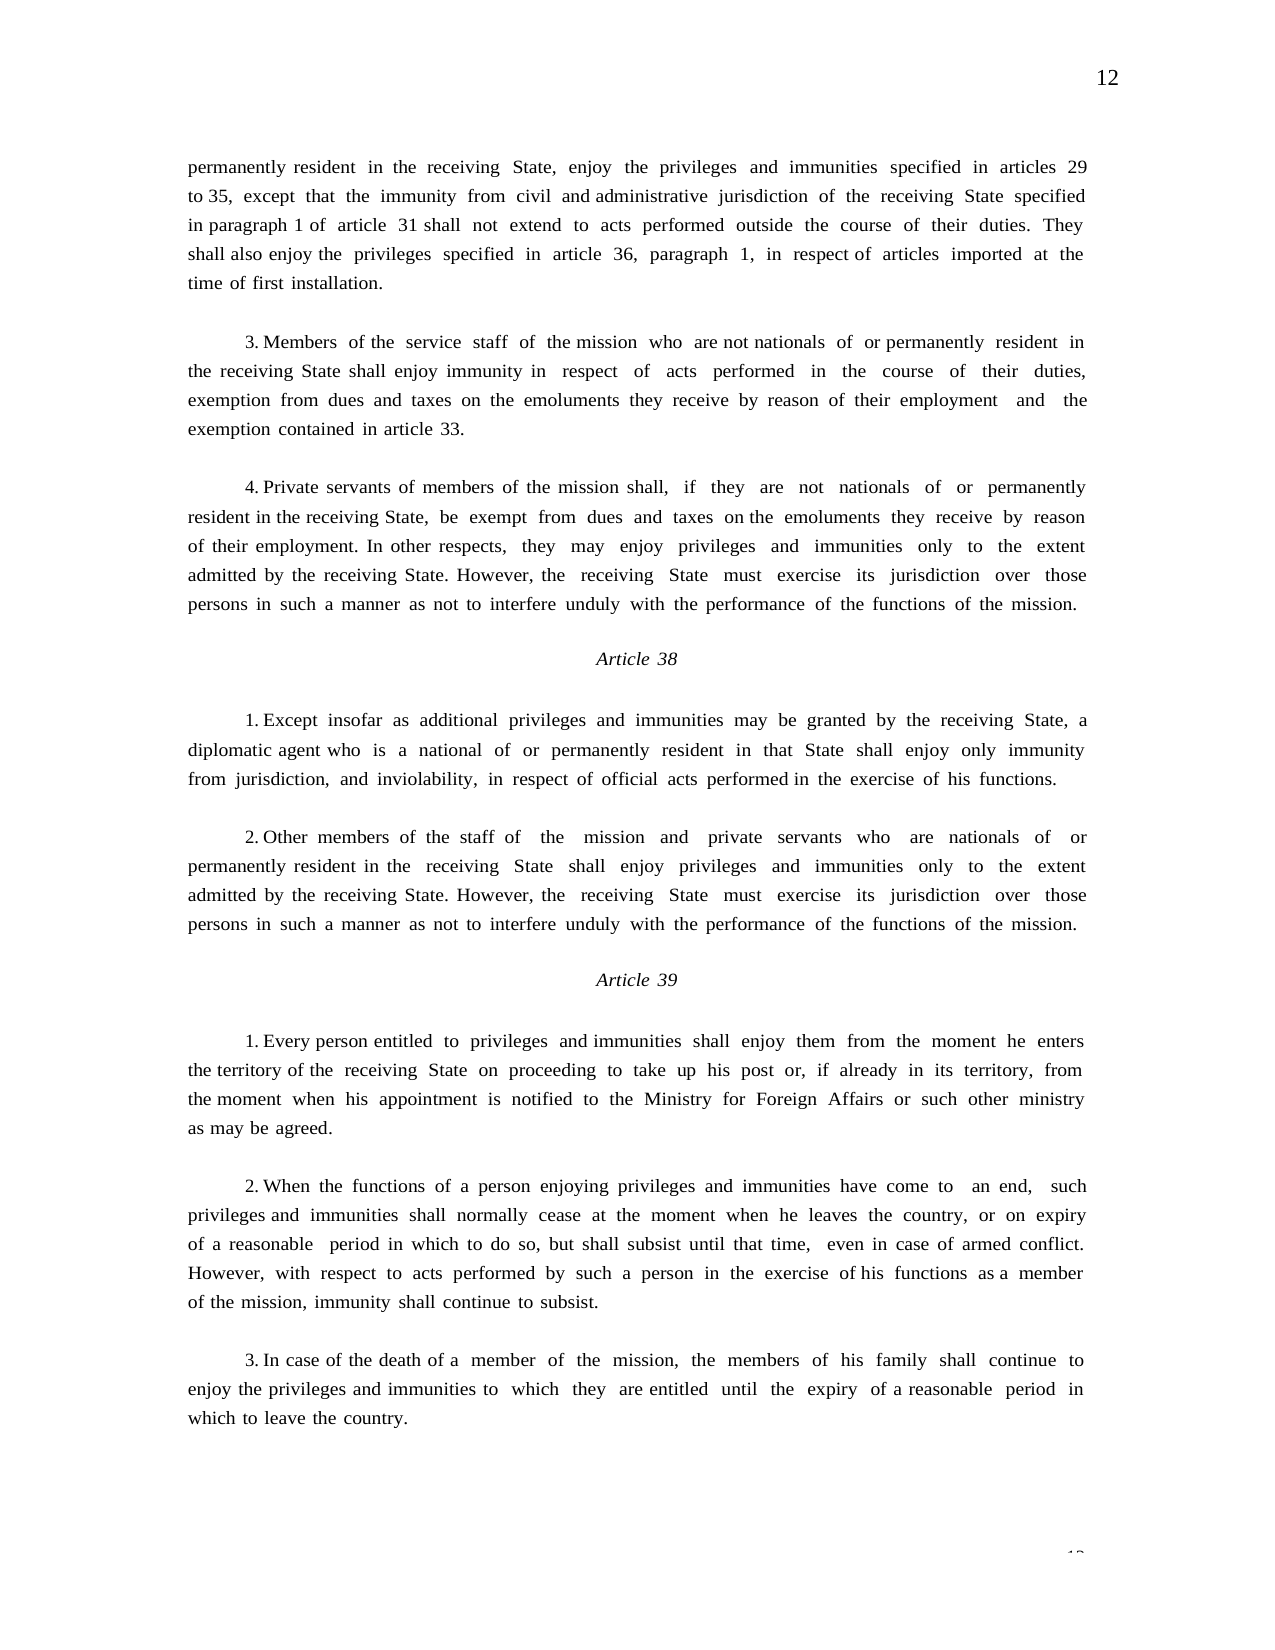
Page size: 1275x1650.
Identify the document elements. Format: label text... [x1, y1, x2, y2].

text Article 39 [446, 968, 829, 990]
text permanently resident in the receiving State, enjoy the privileges and immunities specified in articles 29 to 35, except that the immunity from civil and administrative jurisdiction of the receiving State specified in paragraph 1 of article 31 shall not extend to acts performed outside the course of their duties. They shall also enjoy the privileges specified in article 36, paragraph 1, in respect of articles imported at the time of first installation. [188, 156, 1088, 294]
list When the functions of a person enjoying privileges and immunities have come to an end, such privileges and immunities shall normally cease at the moment when he leaves the country, or on expiry of a reasonable period in which to do so, but shall subsist until that time, even in case of armed conflict. However, with respect to acts performed by such a person in the exercise of his functions as a member of the mission, immunity shall continue to subsist. [188, 1175, 1088, 1313]
list Members of the service staff of the mission who are not nationals of or permanently resident in the receiving State shall enjoy immunity in respect of acts performed in the course of their duties, exemption from dues and taxes on the emoluments they receive by reason of their employment and the exemption contained in article 33. [188, 331, 1088, 439]
list In case of the death of a member of the mission, the members of his family shall continue to enjoy the privileges and immunities to which they are entitled until the expiry of a reasonable period in which to leave the country. [188, 1349, 1087, 1428]
list Other members of the staff of the mission and private servants who are nationals of or permanently resident in the receiving State shall enjoy privileges and immunities only to the extent admitted by the receiving State. However, the receiving State must exercise its jurisdiction over those persons in such a manner as not to interfere unduly with the performance of the functions of the mission. [188, 826, 1087, 934]
text Article 38 [446, 648, 829, 670]
list Private servants of members of the mission shall, if they are not nationals of or permanently resident in the receiving State, be exempt from dues and taxes on the emoluments they receive by reason of their employment. In other respects, they may enjoy privileges and immunities only to the extent admitted by the receiving State. However, the receiving State must exercise its jurisdiction over those persons in such a manner as not to interfere unduly with the performance of the functions of the mission. [188, 476, 1087, 614]
list Every person entitled to privileges and immunities shall enjoy them from the moment he enters the territory of the receiving State on proceeding to take up his post or, if already in its territory, from the moment when his appointment is notified to the Ministry for Foreign Affairs or such other ministry as may be agreed. [188, 1030, 1087, 1138]
list Except insofar as additional privileges and immunities may be granted by the receiving State, a diplomatic agent who is a national of or permanently resident in that State shall enjoy only immunity from jurisdiction, and inviolability, in respect of official acts performed in the exercise of his functions. [188, 709, 1087, 789]
